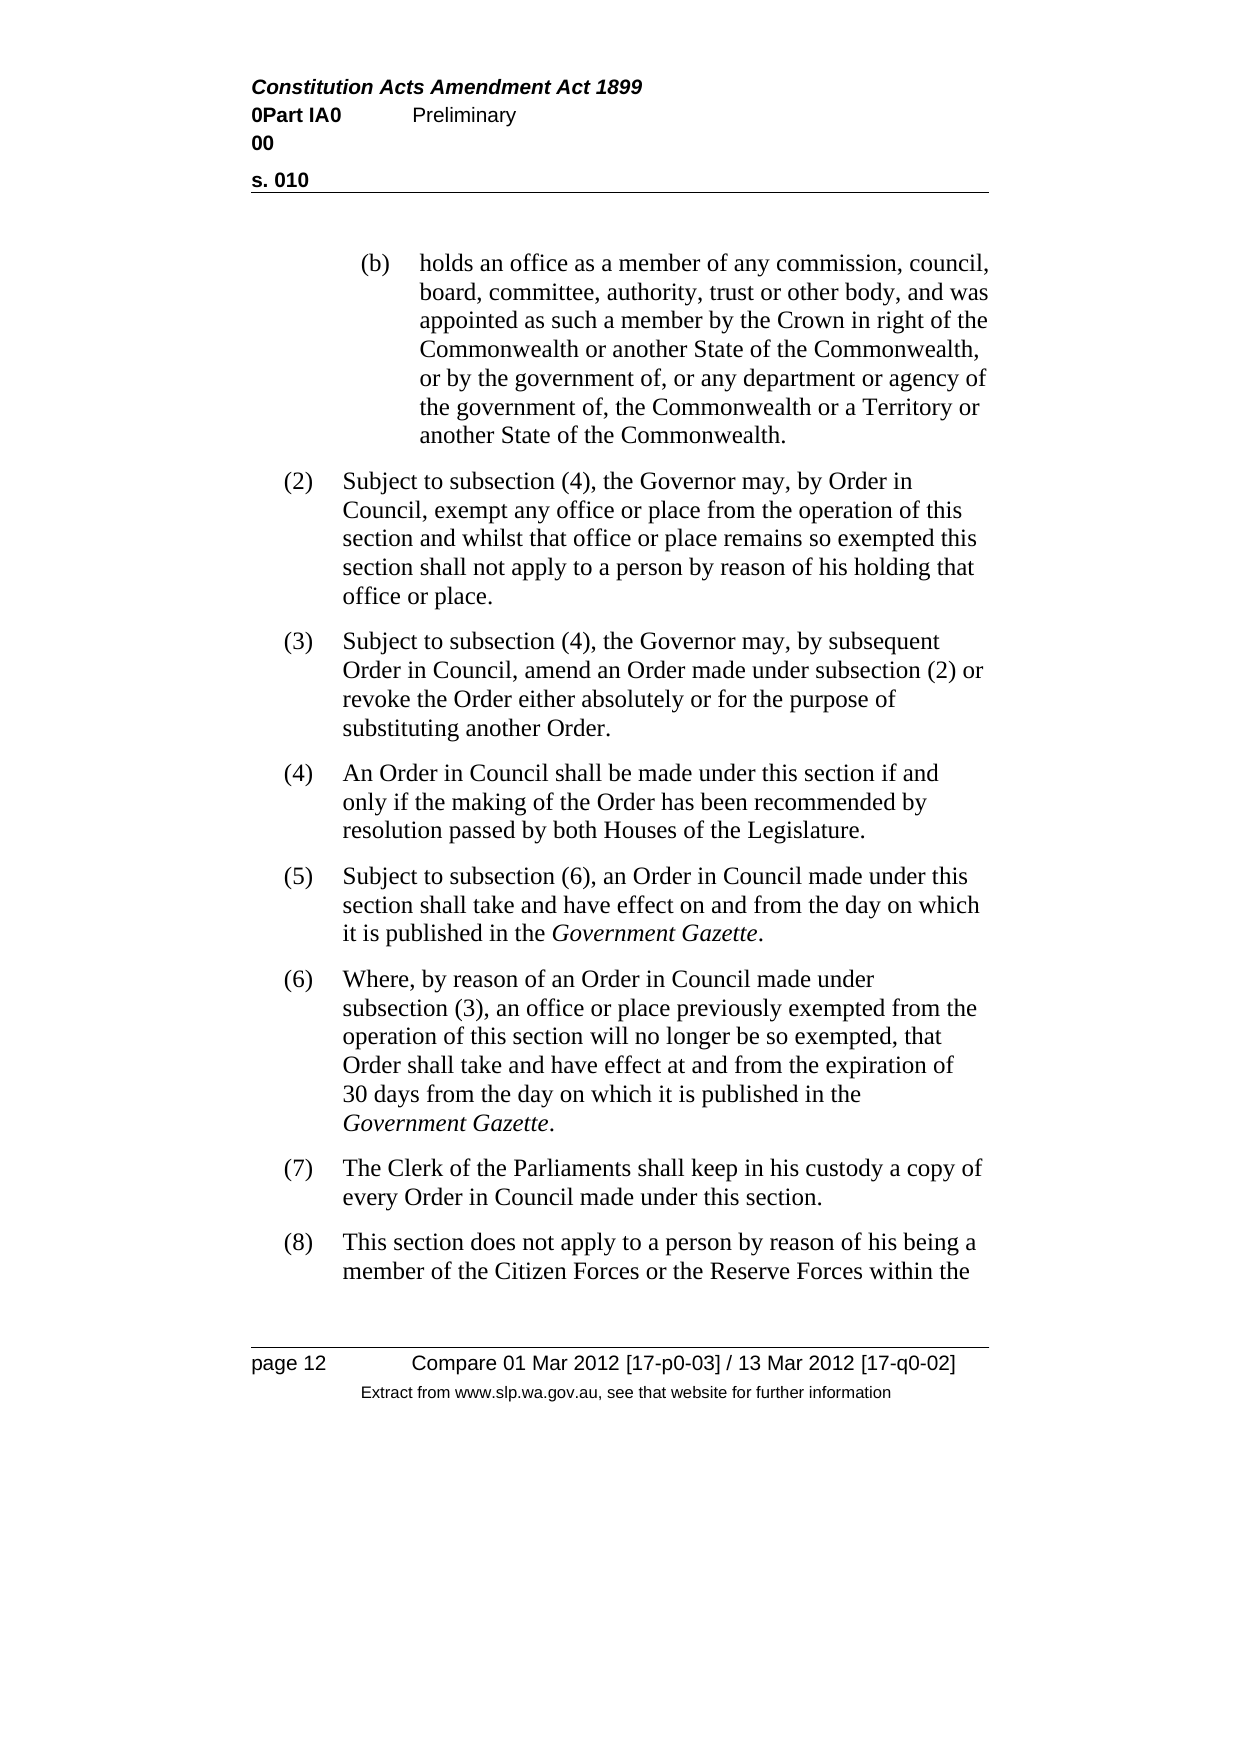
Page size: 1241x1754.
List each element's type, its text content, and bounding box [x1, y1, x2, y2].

text (5) Subject to subsection (6), an Order in Council made under this section shall take and have effect on and from the day on which it is published in the Government Gazette. [251, 861, 989, 947]
text (2) Subject to subsection (4), the Governor may, by Order in Council, exempt any office or place from the operation of this section and whilst that office or place remains so exempted this section shall not apply to a person by reason of his holding that office or place. [251, 466, 989, 610]
text (7) The Clerk of the Parliaments shall keep in his custody a copy of every Order in Council made under this section. [251, 1153, 989, 1211]
text (4) An Order in Council shall be made under this section if and only if the making of the Order has been recommended by resolution passed by both Houses of the Legislature. [251, 758, 989, 844]
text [251, 1227, 989, 1285]
text (b) holds an office as a member of any commission, council, board, committee, authority, trust or other body, and was appointed as such a member by the Crown in right of the Commonwealth or another State of the Commonwealth, or by the government of, or any department or agency of the government of, the Commonwealth or a Territory or another State of the Commonwealth. [251, 248, 989, 449]
text (6) Where, by reason of an Order in Council made under subsection (3), an office or place previously exempted from the operation of this section will no longer be so exempted, that Order shall take and have effect at and from the expiration of 30 days from the day on which it is published in the Government Gazette. [251, 964, 989, 1136]
text (3) Subject to subsection (4), the Governor may, by subsequent Order in Council, amend an Order made under subsection (2) or revoke the Order either absolutely or for the purpose of substituting another Order. [251, 626, 989, 741]
